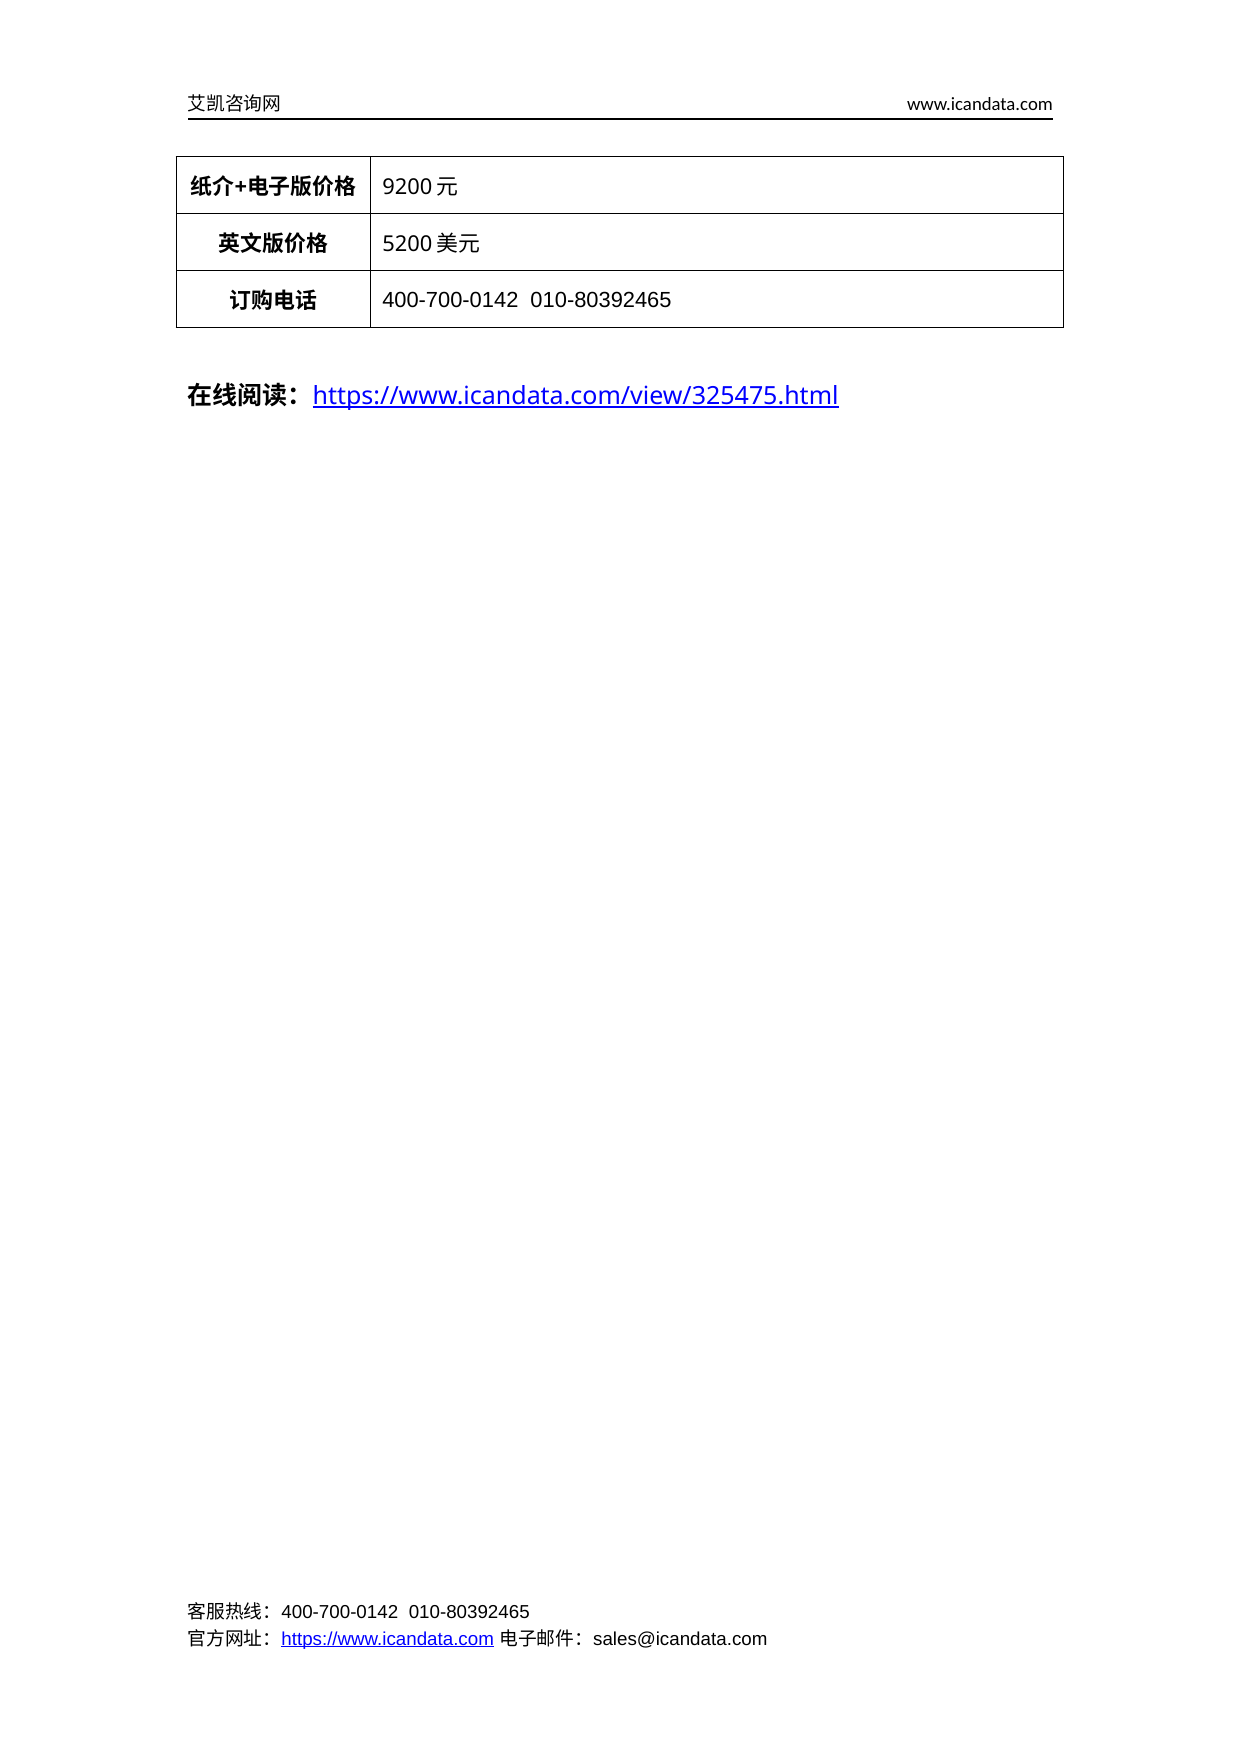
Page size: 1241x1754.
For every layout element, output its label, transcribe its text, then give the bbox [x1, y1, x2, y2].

table_cell 9200元 [371, 157, 1063, 213]
table_cell 纸介+电子版价格 [177, 157, 370, 213]
text 在线阅读：https://www.icandata.com/view/325475.html [187, 361, 1053, 426]
table_cell 400-700-0142 010-80392465 [371, 271, 1063, 327]
table_cell 英文版价格 [177, 214, 370, 270]
table_cell 订购电话 [177, 271, 370, 327]
table_cell 5200美元 [371, 214, 1063, 270]
